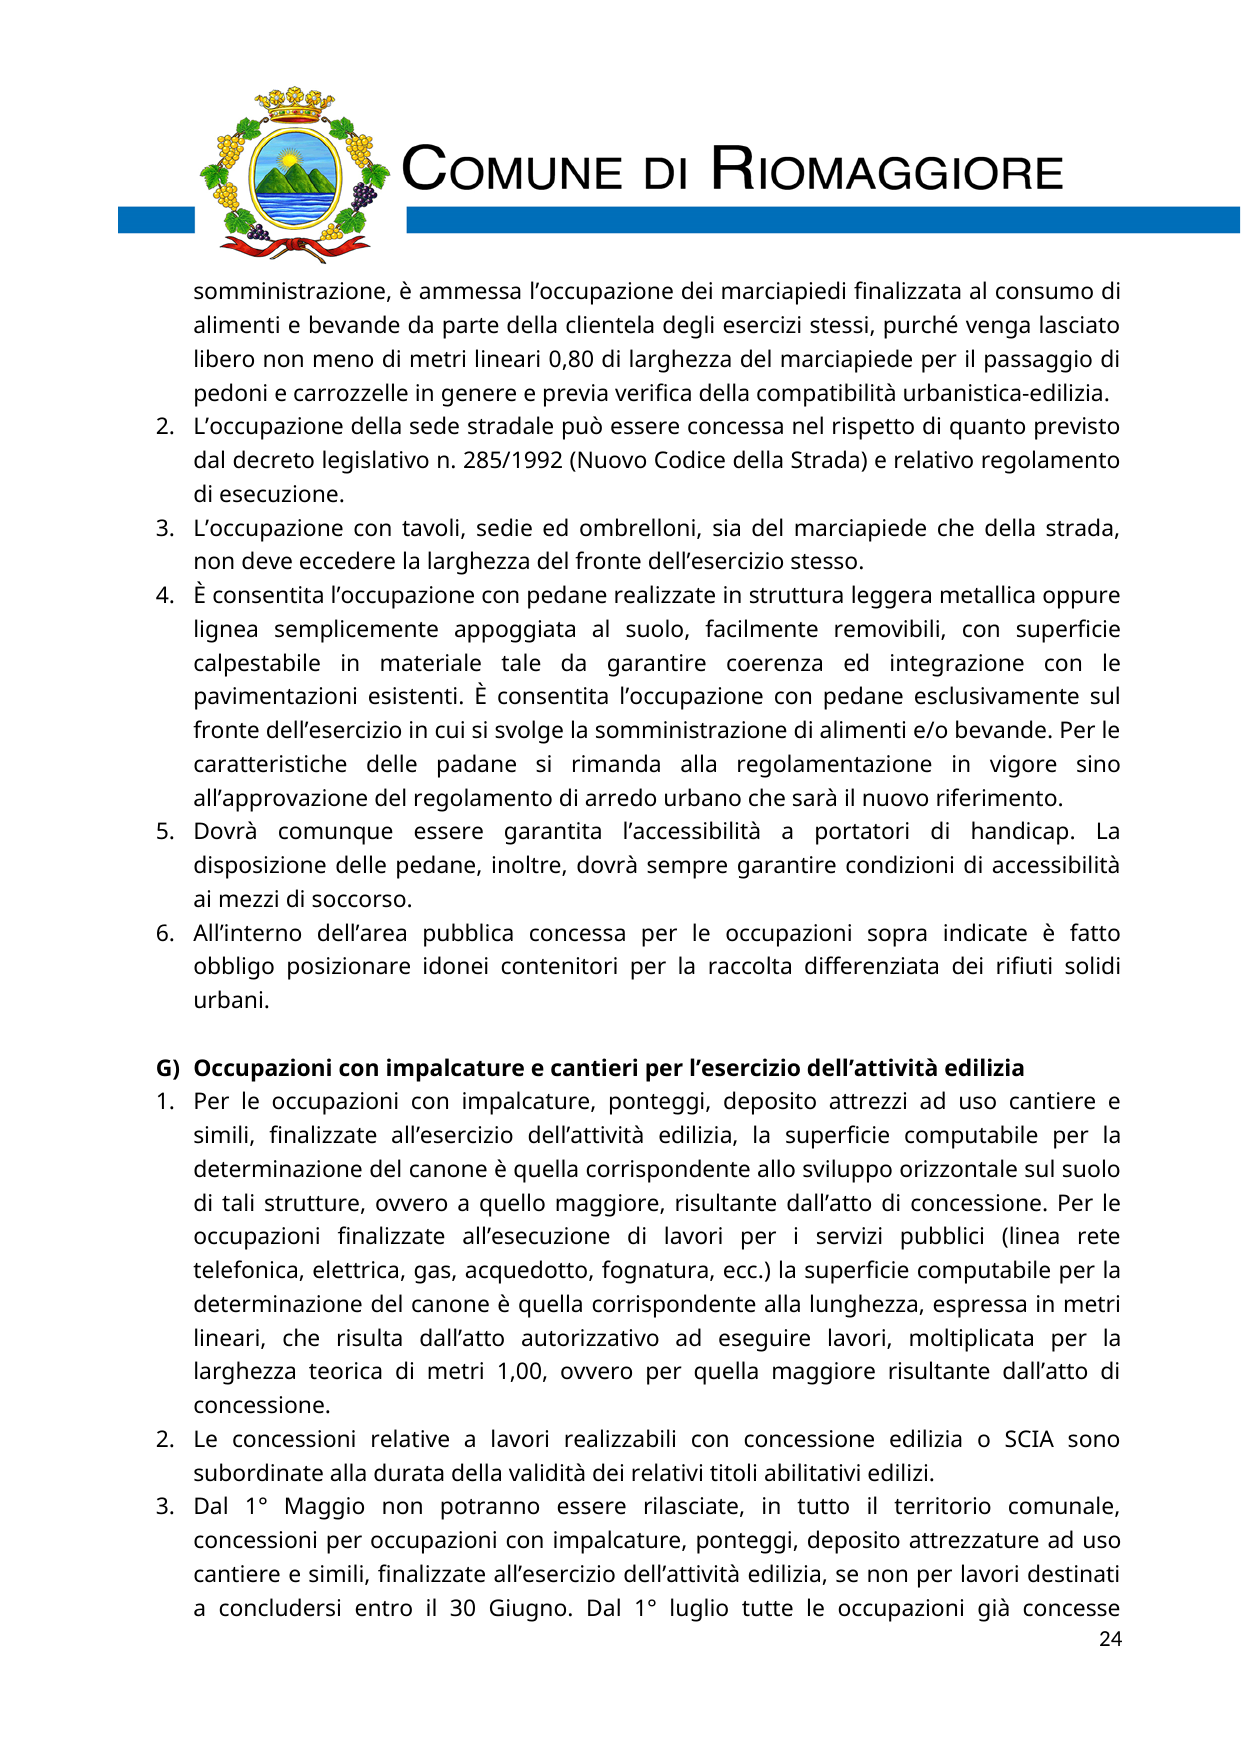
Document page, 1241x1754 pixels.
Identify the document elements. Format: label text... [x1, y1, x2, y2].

list È consentita l’occupazione con pedane realizzate in struttura leggera metallica oppure lignea semplicemente appoggiata al suolo, facilmente removibili, con superficie calpestabile in materiale tale da garantire coerenza ed integrazione con le pavimentazioni esistenti. È consentita l’occupazione con pedane esclusivamente sul fronte dell’esercizio in cui si svolge la somministrazione di alimenti e/o bevande. Per le caratteristiche delle padane si rimanda alla regolamentazione in vigore sino all’approvazione del regolamento di arredo urbano che sarà il nuovo riferimento. [156, 579, 1122, 813]
list Le concessioni relative a lavori realizzabili con concessione edilizia o SCIA sono subordinate alla durata della validità dei relativi titoli abilitativi edilizi. [156, 1423, 1122, 1488]
list Dovrà comunque essere garantita l’accessibilità a portatori di handicap. La disposizione delle pedane, inoltre, dovrà sempre garantire condizioni di accessibilità ai mezzi di soccorso. [156, 815, 1122, 914]
list Occupazioni con impalcature e cantieri per l’esercizio dell’attività edilizia [156, 1052, 1122, 1083]
list L’occupazione della sede stradale può essere concessa nel rispetto di quanto previsto dal decreto legislativo n. 285/1992 (Nuovo Codice della Strada) e relativo regolamento di esecuzione. [156, 410, 1122, 509]
picture [118, 73, 1241, 276]
list L’occupazione con tavoli, sedie ed ombrelloni, sia del marciapiede che della strada, non deve eccedere la larghezza del fronte dell’esercizio stesso. [156, 512, 1122, 577]
list All’interno dell’area pubblica concessa per le occupazioni sopra indicate è fatto obbligo posizionare idonei contenitori per la raccolta differenziata dei rifiuti solidi urbani. [156, 917, 1122, 1015]
list Per le occupazioni con impalcature, ponteggi, deposito attrezzi ad uso cantiere e simili, finalizzate all’esercizio dell’attività edilizia, la superficie computabile per la determinazione del canone è quella corrispondente allo sviluppo orizzontale sul suolo di tali strutture, ovvero a quello maggiore, risultante dall’atto di concessione. Per le occupazioni finalizzate all’esecuzione di lavori per i servizi pubblici (linea rete telefonica, elettrica, gas, acquedotto, fognatura, ecc.) la superficie computabile per la determinazione del canone è quella corrispondente alla lunghezza, espressa in metri lineari, che risulta dall’atto autorizzativo ad eseguire lavori, moltiplicata per la larghezza teorica di metri 1,00, ovvero per quella maggiore risultante dall’atto di concessione. [156, 1085, 1122, 1420]
